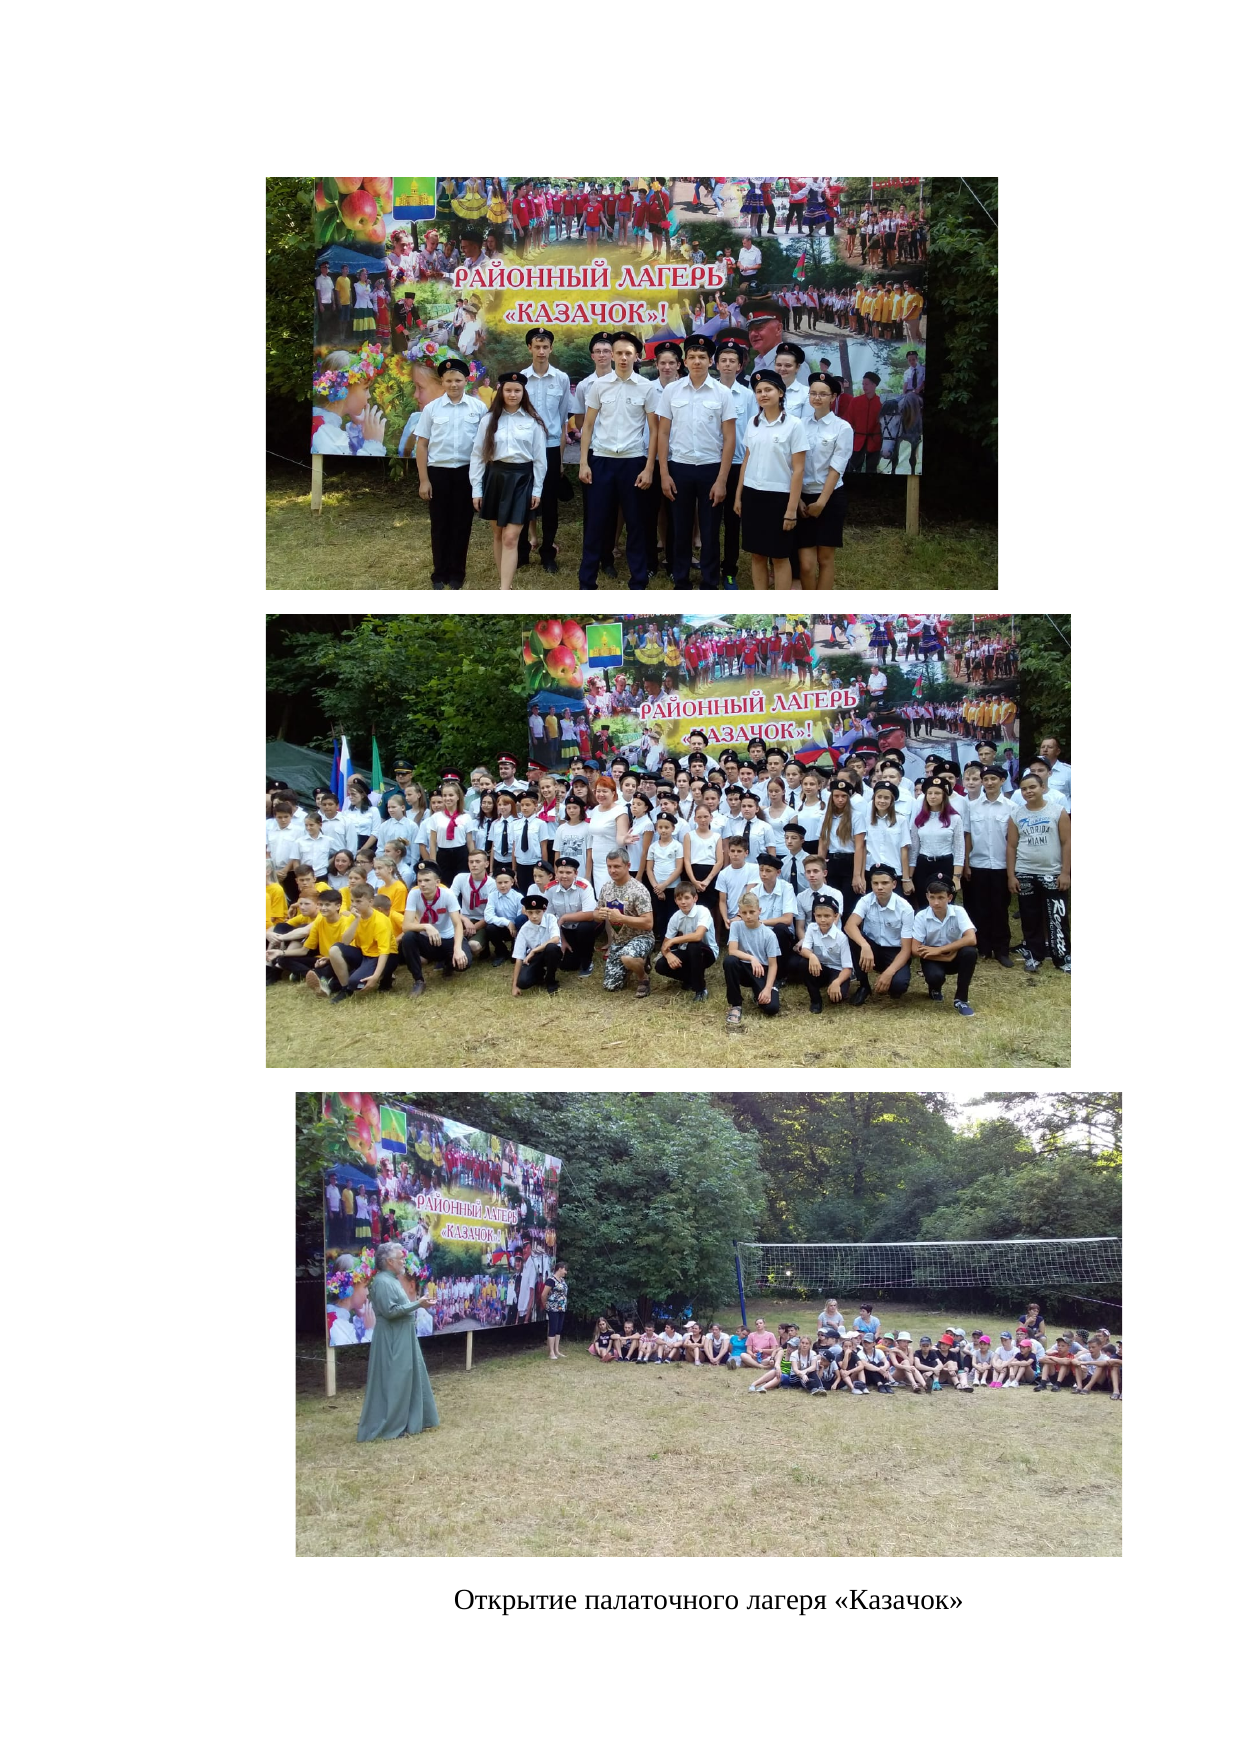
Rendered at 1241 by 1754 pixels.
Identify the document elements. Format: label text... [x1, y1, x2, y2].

picture [295, 1092, 1123, 1557]
picture [265, 614, 1071, 1068]
text Открытие палаточного лагеря «Казачок» [266, 1582, 1152, 1616]
picture [265, 177, 999, 590]
